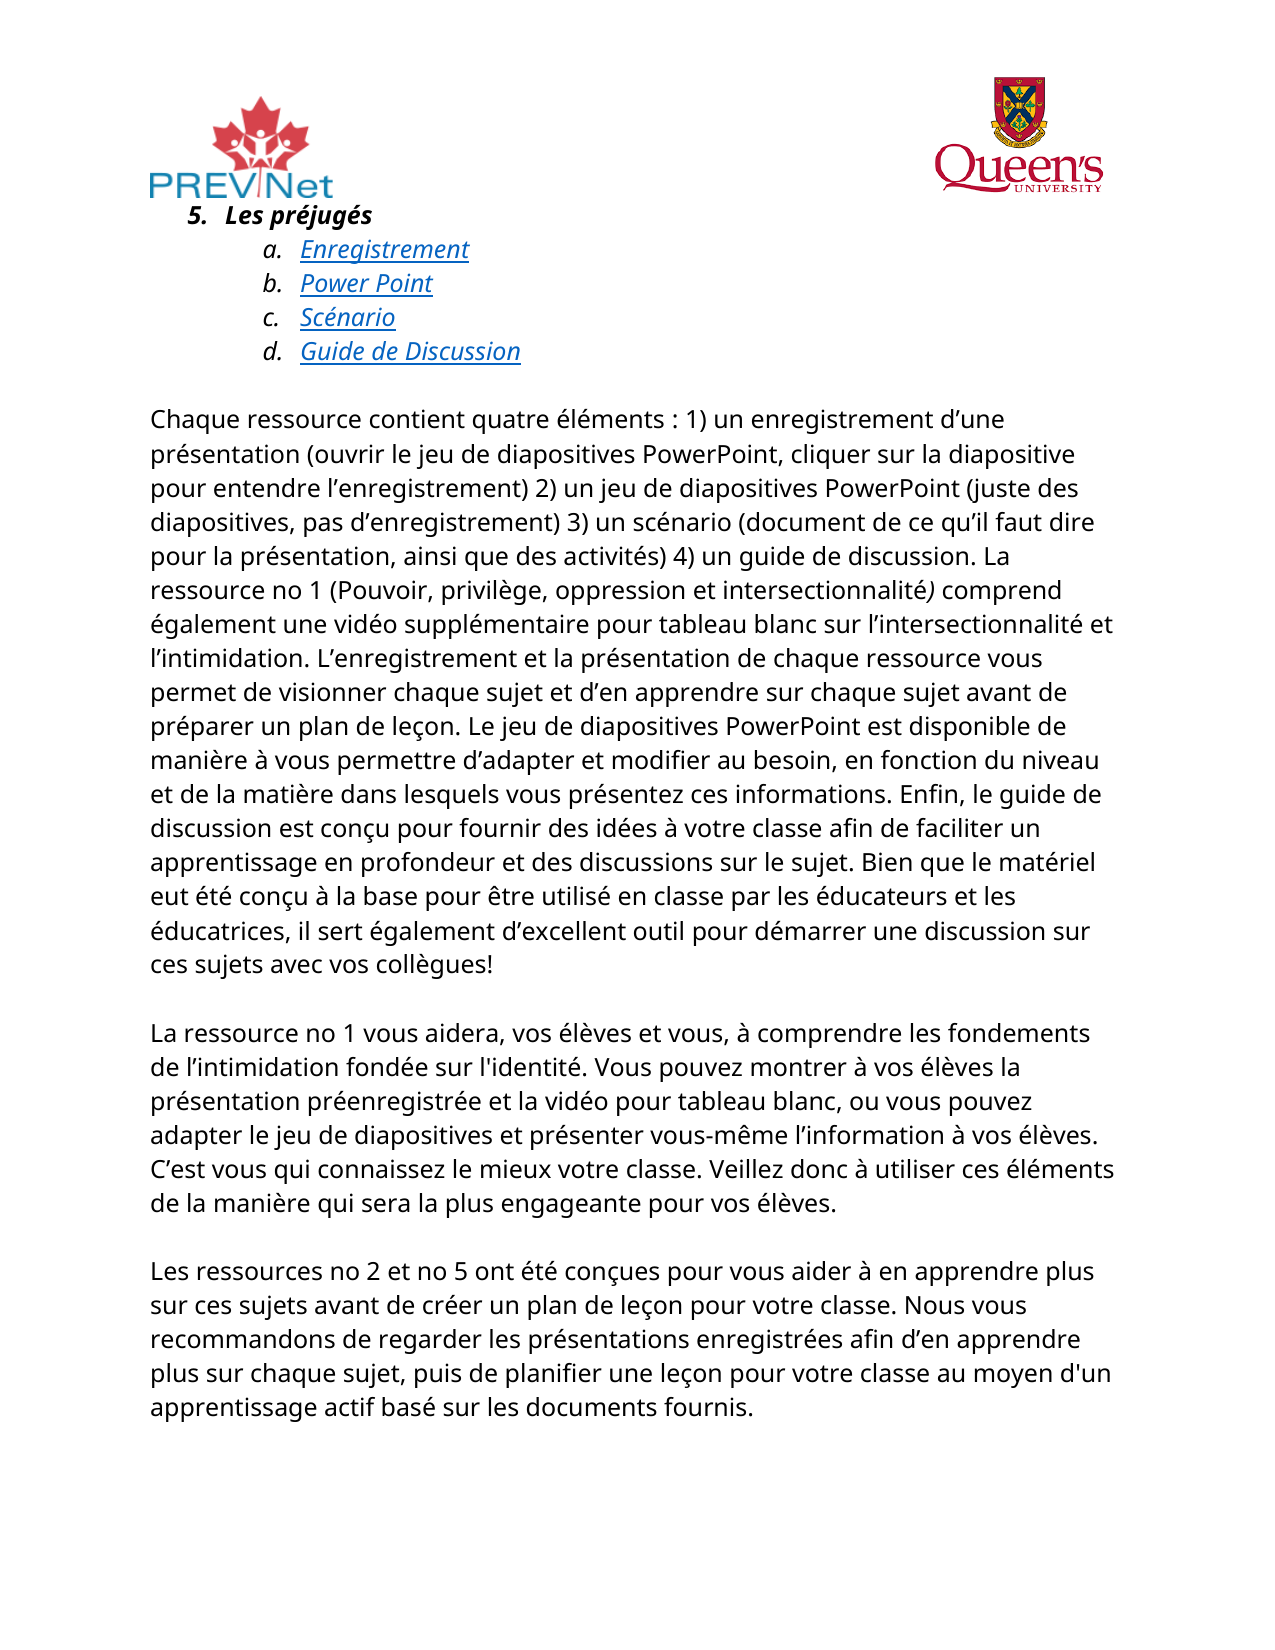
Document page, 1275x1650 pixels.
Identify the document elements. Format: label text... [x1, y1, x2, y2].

list Guide de Discussion [262, 334, 1125, 368]
text Chaque ressource contient quatre éléments : 1) un enregistrement d’une présentation (ouvrir le jeu de diapositives PowerPoint, cliquer sur la diapositive pour entendre l’enregistrement) 2) un jeu de diapositives PowerPoint (juste des diapositives, pas d’enregistrement) 3) un scénario (document de ce qu’il faut dire pour la présentation, ainsi que des activités) 4) un guide de discussion. La ressource no 1 (Pouvoir, privilège, oppression et intersectionnalité) comprend également une vidéo supplémentaire pour tableau blanc sur l’intersectionnalité et l’intimidation. L’enregistrement et la présentation de chaque ressource vous permet de visionner chaque sujet et d’en apprendre sur chaque sujet avant de préparer un plan de leçon. Le jeu de diapositives PowerPoint est disponible de manière à vous permettre d’adapter et modifier au besoin, en fonction du niveau et de la matière dans lesquels vous présentez ces informations. Enfin, le guide de discussion est conçu pour fournir des idées à votre classe afin de faciliter un apprentissage en profondeur et des discussions sur le sujet. Bien que le matériel eut été conçu à la base pour être utilisé en classe par les éducateurs et les éducatrices, il sert également d’excellent outil pour démarrer une discussion sur ces sujets avec vos collègues! [150, 402, 1125, 981]
list Les préjugés [187, 198, 1125, 232]
list Scénario [262, 300, 1125, 334]
text Les ressources no 2 et no 5 ont été conçues pour vous aider à en apprendre plus sur ces sujets avant de créer un plan de leçon pour votre classe. Nous vous recommandons de regarder les présentations enregistrées afin d’en apprendre plus sur chaque sujet, puis de planifier une leçon pour votre classe au moyen d'un apprentissage actif basé sur les documents fournis. [150, 1254, 1125, 1424]
list Enregistrement [262, 232, 1125, 266]
picture [911, 73, 1125, 198]
list Power Point [262, 266, 1125, 300]
text La ressource no 1 vous aidera, vos élèves et vous, à comprendre les fondements de l’intimidation fondée sur l'identité. Vous pouvez montrer à vos élèves la présentation préenregistrée et la vidéo pour tableau blanc, ou vous pouvez adapter le jeu de diapositives et présenter vous-même l’information à vos élèves. C’est vous qui connaissez le mieux votre classe. Veillez donc à utiliser ces éléments de la manière qui sera la plus engageante pour vos élèves. [150, 1015, 1125, 1220]
picture [150, 96, 333, 198]
